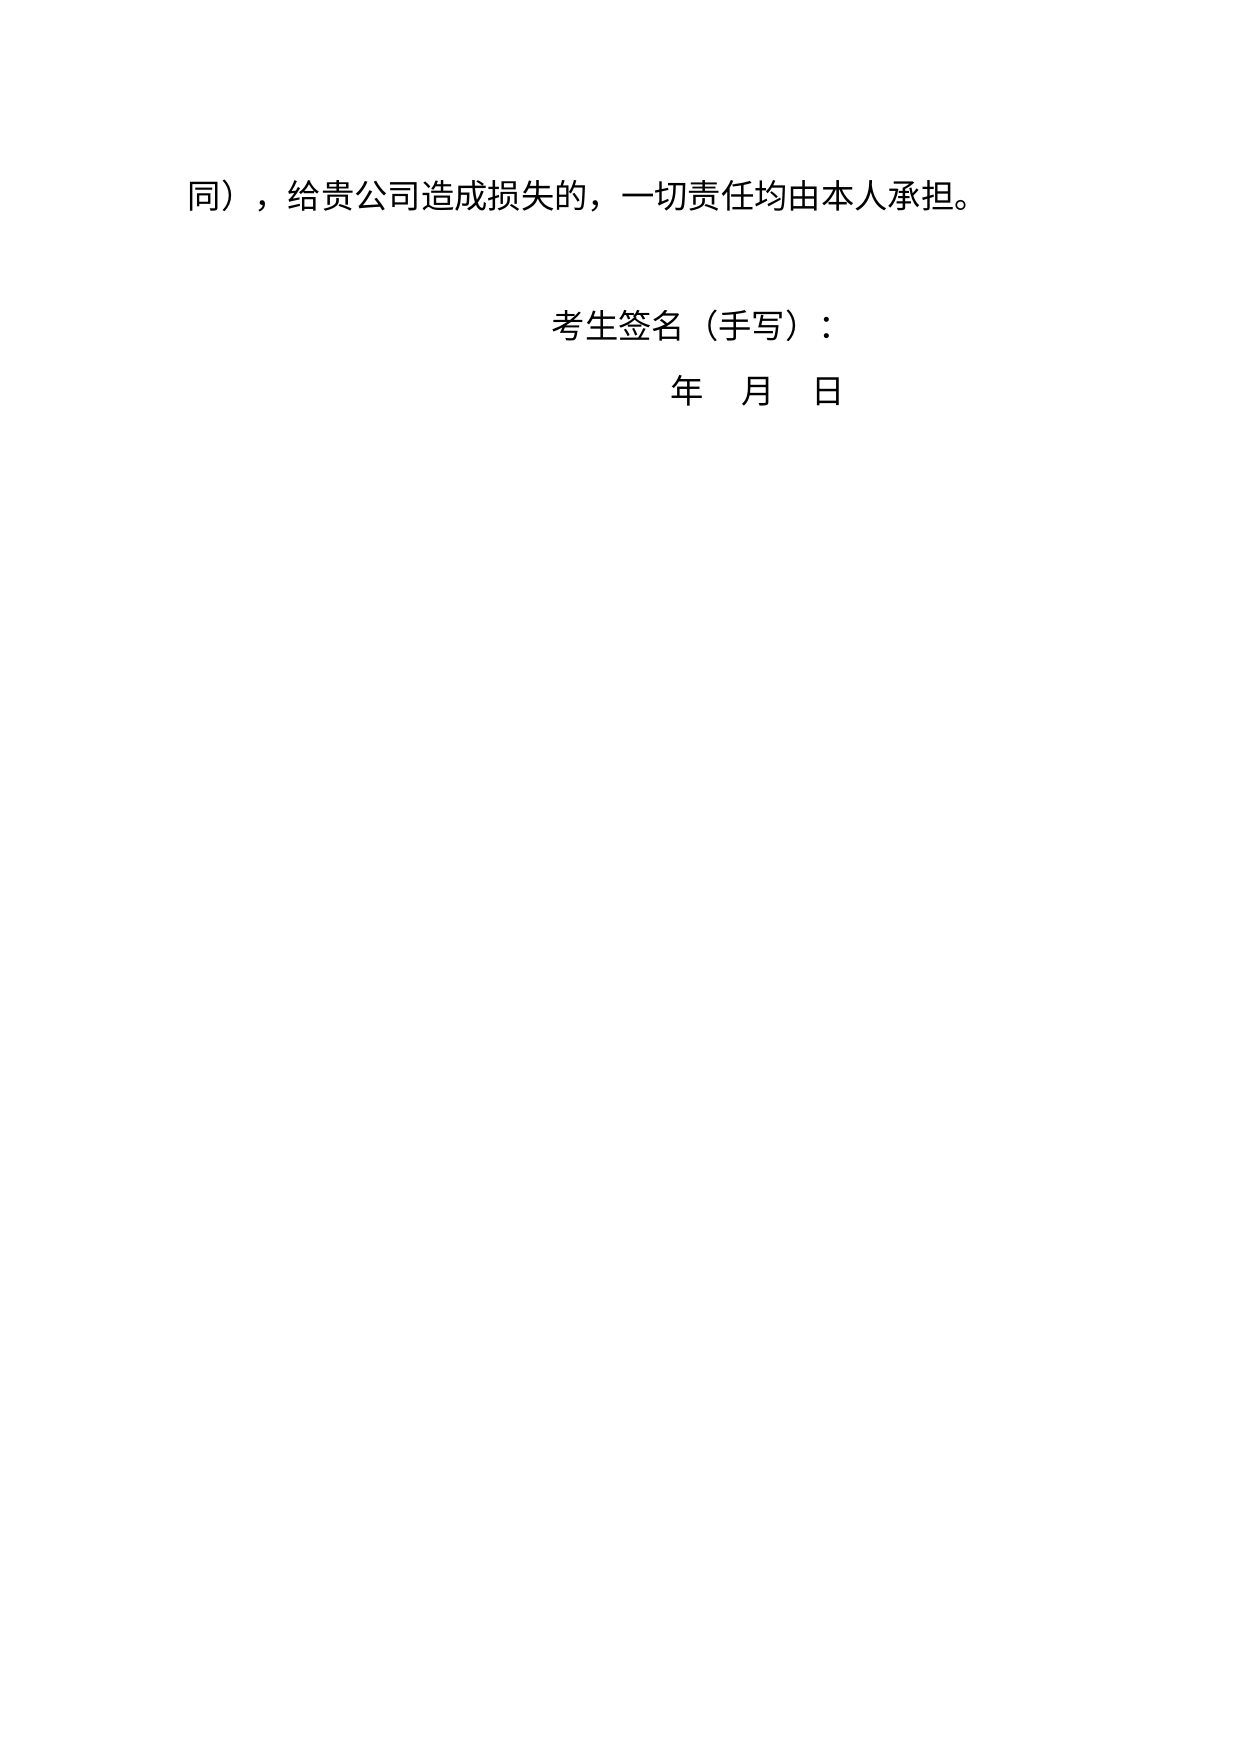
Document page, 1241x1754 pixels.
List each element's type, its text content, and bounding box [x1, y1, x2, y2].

text 考生签名（手写）： [187, 292, 1053, 357]
text 年 月 日 [187, 357, 1053, 422]
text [187, 162, 1053, 227]
